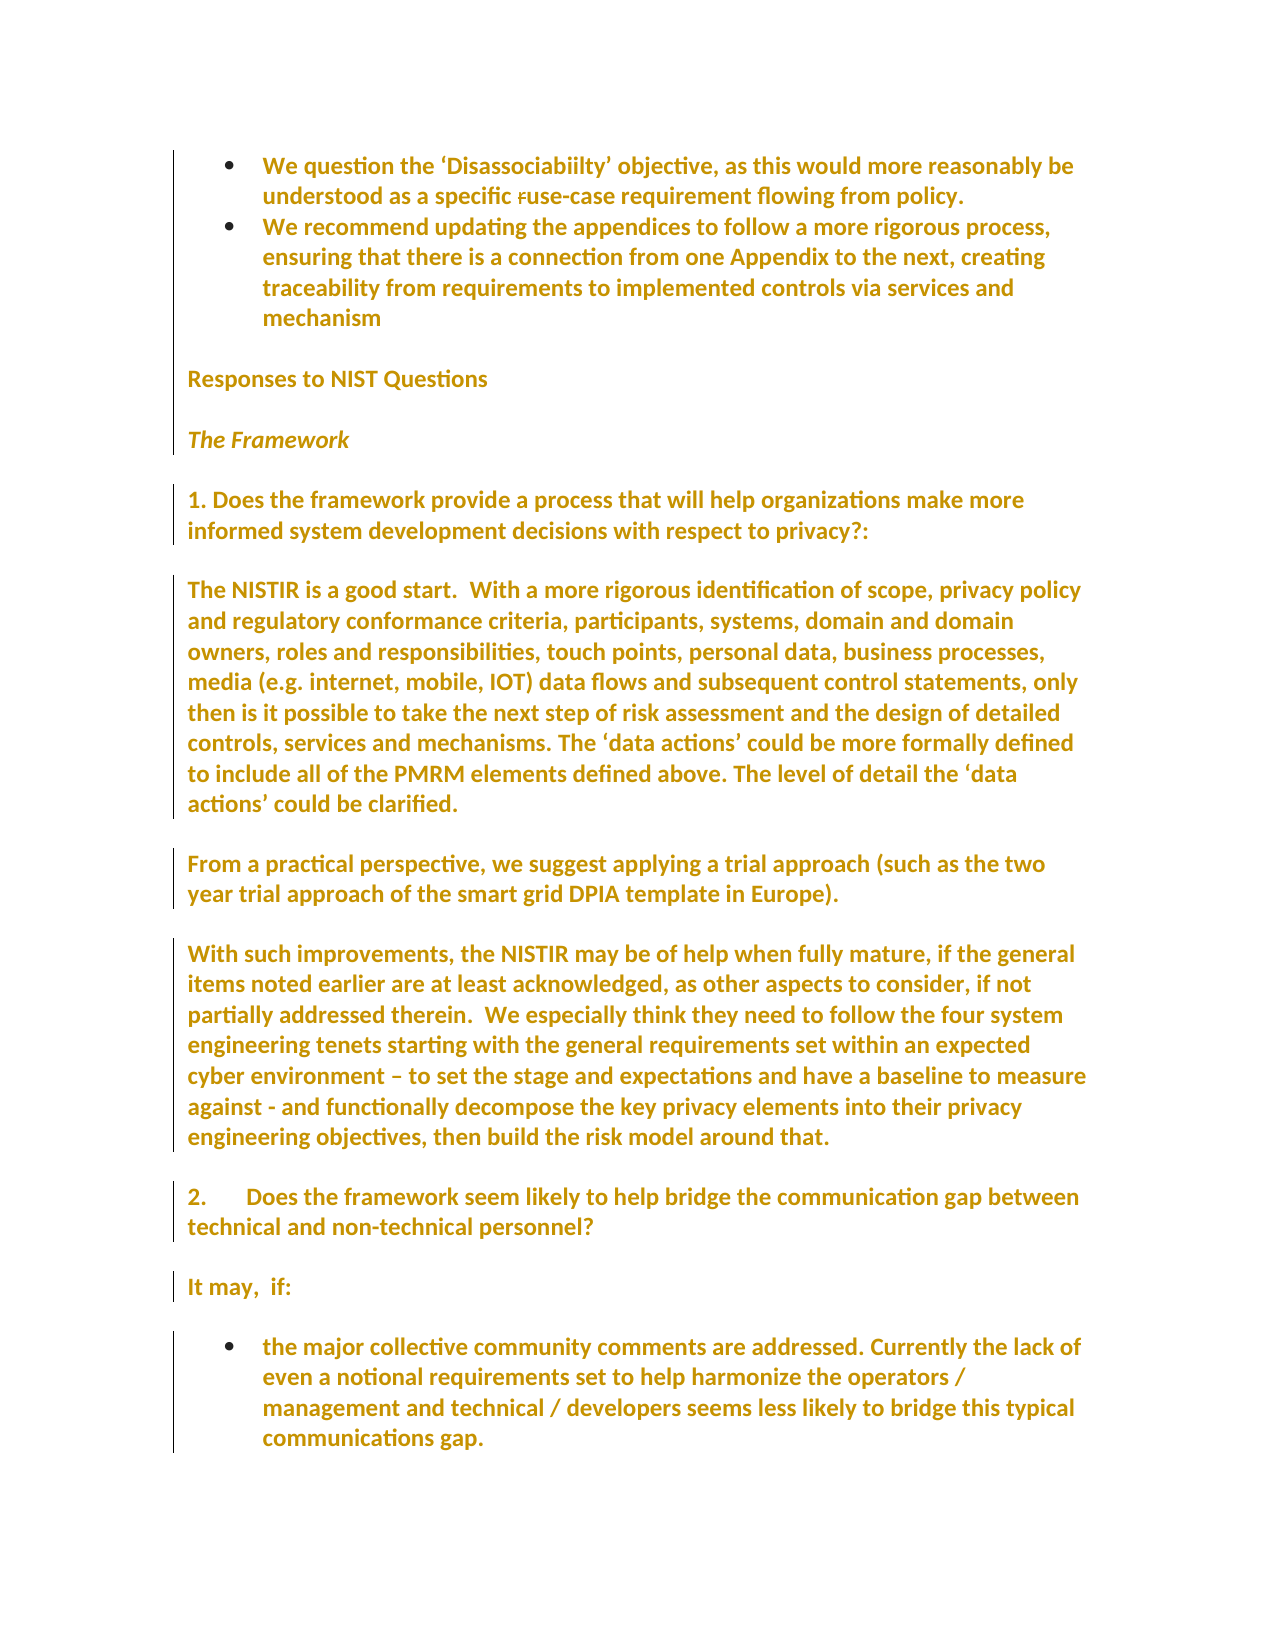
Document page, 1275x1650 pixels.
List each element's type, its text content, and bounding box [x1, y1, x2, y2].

text Responses to NIST Questions [187, 364, 1087, 394]
text 2. Does the framework seem likely to help bridge the communication gap between technical and non-technical personnel? [187, 1181, 1087, 1242]
list the major collective community comments are addressed. Currently the lack of even a notional requirements set to help harmonize the operators / management and technical / developers seems less likely to bridge this typical communications gap. [225, 1331, 1087, 1453]
text The Framework [187, 425, 1087, 455]
list We question the ‘Disassociabiilty’ objective, as this would more reasonably be understood as a specific use-case requirement flowing from policy. [225, 150, 1087, 211]
text The NISTIR is a good start. With a more rigorous identification of scope, privacy policy and regulatory conformance criteria, participants, systems, domain and domain owners, roles and responsibilities, touch points, personal data, business processes, media (e.g. internet, mobile, IOT) data flows and subsequent control statements, only then is it possible to take the next step of risk assessment and the design of detailed controls, services and mechanisms. The ‘data actions’ could be more formally defined to include all of the PMRM elements defined above. The level of detail the ‘data actions’ could be clarified. [187, 574, 1087, 819]
list We recommend updating the appendices to follow a more rigorous process, ensuring that there is a connection from one Appendix to the next, creating traceability from requirements to implemented controls via services and mechanism [225, 211, 1087, 333]
text From a practical perspective, we suggest applying a trial approach (such as the two year trial approach of the smart grid DPIA template in Europe). [187, 848, 1087, 909]
text It may, if: [187, 1271, 1087, 1302]
text With such improvements, the NISTIR may be of help when fully mature, if the general items noted earlier are at least acknowledged, as other aspects to consider, if not partially addressed therein. We especially think they need to follow the four system engineering tenets starting with the general requirements set within an expected cyber environment – to set the stage and expectations and have a baseline to measure against - and functionally decompose the key privacy elements into their privacy engineering objectives, then build the risk model around that. [187, 938, 1087, 1152]
text 1. Does the framework provide a process that will help organizations make more informed system development decisions with respect to privacy?: [187, 484, 1087, 545]
